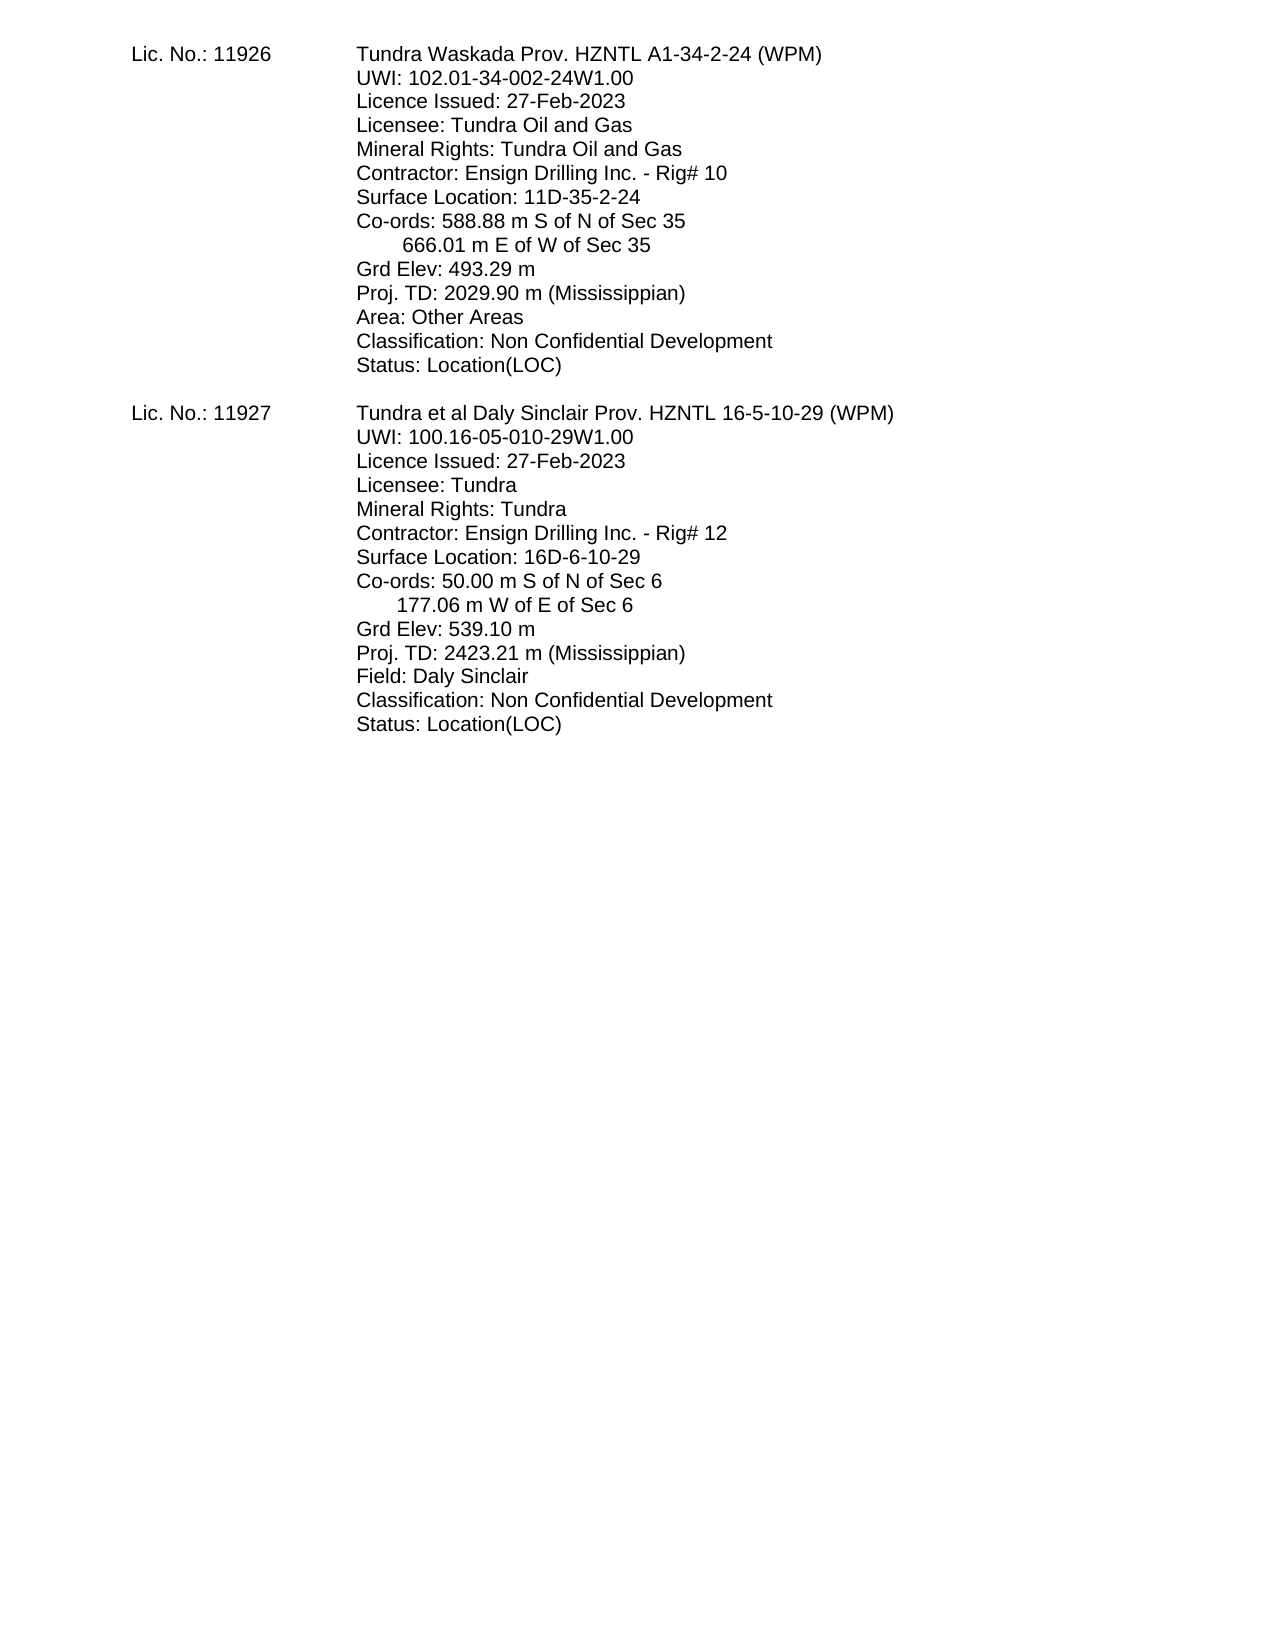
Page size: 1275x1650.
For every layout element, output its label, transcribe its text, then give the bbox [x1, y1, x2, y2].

table_cell Lic. No.: 11926 [120, 41, 345, 401]
table_cell Tundra et al Daly Sinclair Prov. HZNTL 16-5-10-29 (WPM) UWI: 100.16-05-010-29W1.00 Licence Issued: 27-Feb-2023 Licensee: Tundra Mineral Rights: Tundra Contractor: Ensign Drilling Inc. - Rig# 12 Surface Location: 16D-6-10-29 Co-ords: 50.00 m S of N of Sec 6 177.06 m W of E of Sec 6 Grd Elev: 539.10 m Proj. TD: 2423.21 m (Mississippian) Field: Daly Sinclair Classification: Non Confidential Development Status: Location(LOC) [345, 401, 1042, 760]
table_cell Lic. No.: 11927 [120, 401, 345, 760]
table_cell Tundra Waskada Prov. HZNTL A1-34-2-24 (WPM) UWI: 102.01-34-002-24W1.00 Licence Issued: 27-Feb-2023 Licensee: Tundra Oil and Gas Mineral Rights: Tundra Oil and Gas Contractor: Ensign Drilling Inc. - Rig# 10 Surface Location: 11D-35-2-24 Co-ords: 588.88 m S of N of Sec 35 666.01 m E of W of Sec 35 Grd Elev: 493.29 m Proj. TD: 2029.90 m (Mississippian) Area: Other Areas Classification: Non Confidential Development Status: Location(LOC) [345, 41, 1042, 401]
